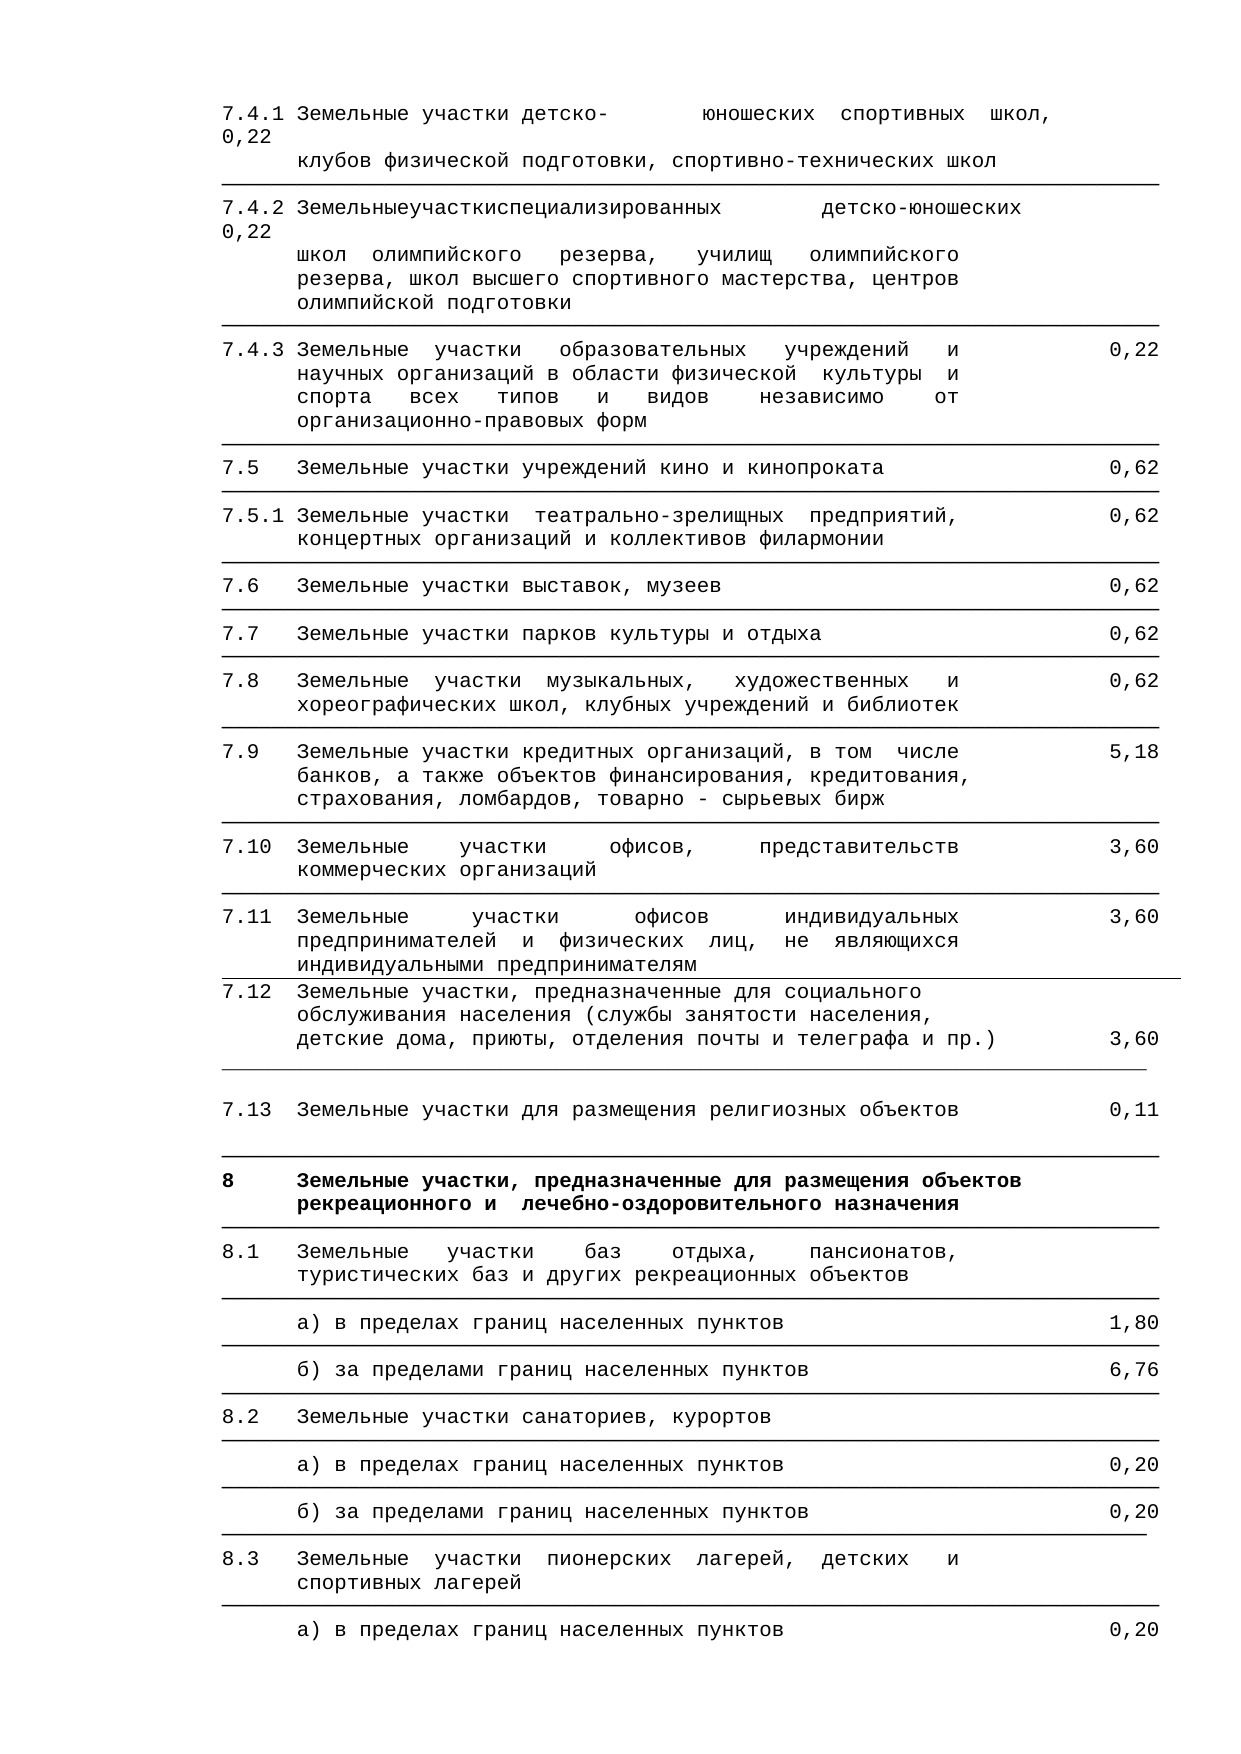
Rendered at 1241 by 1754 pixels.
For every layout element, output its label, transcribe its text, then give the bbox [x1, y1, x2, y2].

text 7.7 Земельные участки парков культуры и отдыха 0,62 [222, 623, 1181, 646]
text индивидуальными предпринимателям [222, 954, 1093, 977]
text туристических баз и других рекреационных объектов [222, 1264, 1181, 1288]
text предпринимателей и физических лиц, не являющихся [222, 930, 1181, 954]
text 8.2 Земельные участки санаториев, курортов [222, 1406, 1181, 1430]
text рекреационного и лечебно-оздоровительного назначения [222, 1193, 1181, 1217]
text ─────────────────────────────────────────────────────────────────────────── [222, 812, 1181, 836]
text обслуживания населения (службы занятости населения, [222, 1004, 1181, 1028]
text спорта всех типов и видов независимо от [222, 386, 1181, 410]
text 7.4.1 Земельные участки детско- юношеских спортивных школ, 0,22 [222, 103, 1181, 150]
text хореографических школ, клубных учреждений и библиотек [222, 694, 1181, 717]
text ─────────────────────────────────────────────────────────────────────────── [222, 883, 1181, 907]
text клубов физической подготовки, спортивно-технических школ [222, 150, 1181, 173]
text 7.5.1 Земельные участки театрально-зрелищных предприятий, 0,62 [222, 504, 1181, 528]
text ─────────────────────────────────────────────────────────────────────────── [222, 434, 1181, 457]
text концертных организаций и коллективов филармонии [222, 528, 1181, 552]
text банков, а также объектов финансирования, кредитования, [222, 765, 1181, 788]
text ─────────────────────────────────────────────────────────────────────────── [222, 1146, 1181, 1170]
text 7.8 Земельные участки музыкальных, художественных и 0,62 [222, 670, 1181, 694]
text научных организаций в области физической культуры и [222, 363, 1181, 386]
text ─────────────────────────────────────────────────────────────────────────── [222, 599, 1181, 623]
text ─────────────────────────────────────────────────────────────────────────── [222, 315, 1181, 339]
text ─────────────────────────────────────────────────────────────────────────── [222, 1288, 1181, 1312]
text ─────────────────────────────────────────────────────────────────────────── [222, 481, 1181, 504]
text 7.5 Земельные участки учреждений кино и кинопроката 0,62 [222, 457, 1181, 481]
text ─────────────────────────────────────────────────────────────────────────── [222, 1383, 1181, 1406]
text ─────────────────────────────────────────────────────────────────────────── [222, 717, 1181, 741]
text 8.3 Земельные участки пионерских лагерей, детских и [222, 1548, 1181, 1572]
text __________________________________________________________________________ [222, 1052, 1181, 1075]
text ─────────────────────────────────────────────────────────────────────────── [222, 646, 1181, 670]
text школ олимпийского резерва, училищ олимпийского [222, 244, 1181, 268]
text 7.6 Земельные участки выставок, музеев 0,62 [222, 576, 1181, 599]
text спортивных лагерей [222, 1572, 1181, 1595]
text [222, 1595, 1181, 1619]
text 7.9 Земельные участки кредитных организаций, в том числе 5,18 [222, 741, 1181, 765]
text ─────────────────────────────────────────────────────────────────────────── [222, 1217, 1181, 1241]
text резерва, школ высшего спортивного мастерства, центров [222, 268, 1181, 292]
text 7.11 Земельные участки офисов индивидуальных 3,60 [222, 907, 1181, 930]
text ─────────────────────────────────────────────────────────────────────────── [222, 1430, 1181, 1453]
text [222, 173, 1181, 197]
text 8.1 Земельные участки баз отдыха, пансионатов, [222, 1241, 1181, 1264]
text олимпийской подготовки [222, 292, 1181, 315]
text а) в пределах границ населенных пунктов 1,80 [222, 1312, 1181, 1335]
text 7.12 Земельные участки, предназначенные для социального [222, 979, 1181, 1004]
text организационно-правовых форм [222, 410, 1181, 434]
text детские дома, приюты, отделения почты и телеграфа и пр.) 3,60 [222, 1028, 1181, 1052]
text ─────────────────────────────────────────────────────────────────────────── [222, 552, 1181, 576]
text 7.10 Земельные участки офисов, представительств 3,60 [222, 836, 1181, 859]
text коммерческих организаций [222, 859, 1181, 883]
text 7.4.3 Земельные участки образовательных учреждений и 0,22 [222, 339, 1181, 363]
text ─────────────────────────────────────────────────────────────────────────── [222, 1477, 1181, 1501]
text а) в пределах границ населенных пунктов 0,20 [222, 1619, 1181, 1643]
text б) за пределами границ населенных пунктов 0,20 [222, 1501, 1181, 1524]
text ─────────────────────────────────────────────────────────────────────────── [222, 1335, 1181, 1359]
text 7.13 Земельные участки для размещения религиозных объектов 0,11 [222, 1099, 1181, 1146]
text ────────────────────────────────────────────────────────────────────────── [222, 1524, 1181, 1548]
text страхования, ломбардов, товарно - сырьевых бирж [222, 788, 1181, 812]
text б) за пределами границ населенных пунктов 6,76 [222, 1359, 1181, 1383]
text а) в пределах границ населенных пунктов 0,20 [222, 1453, 1181, 1477]
text 7.4.2 Земельныеучасткиспециализированных детско-юношеских 0,22 [222, 197, 1181, 244]
text 8 Земельные участки, предназначенные для размещения объектов [222, 1170, 1181, 1193]
